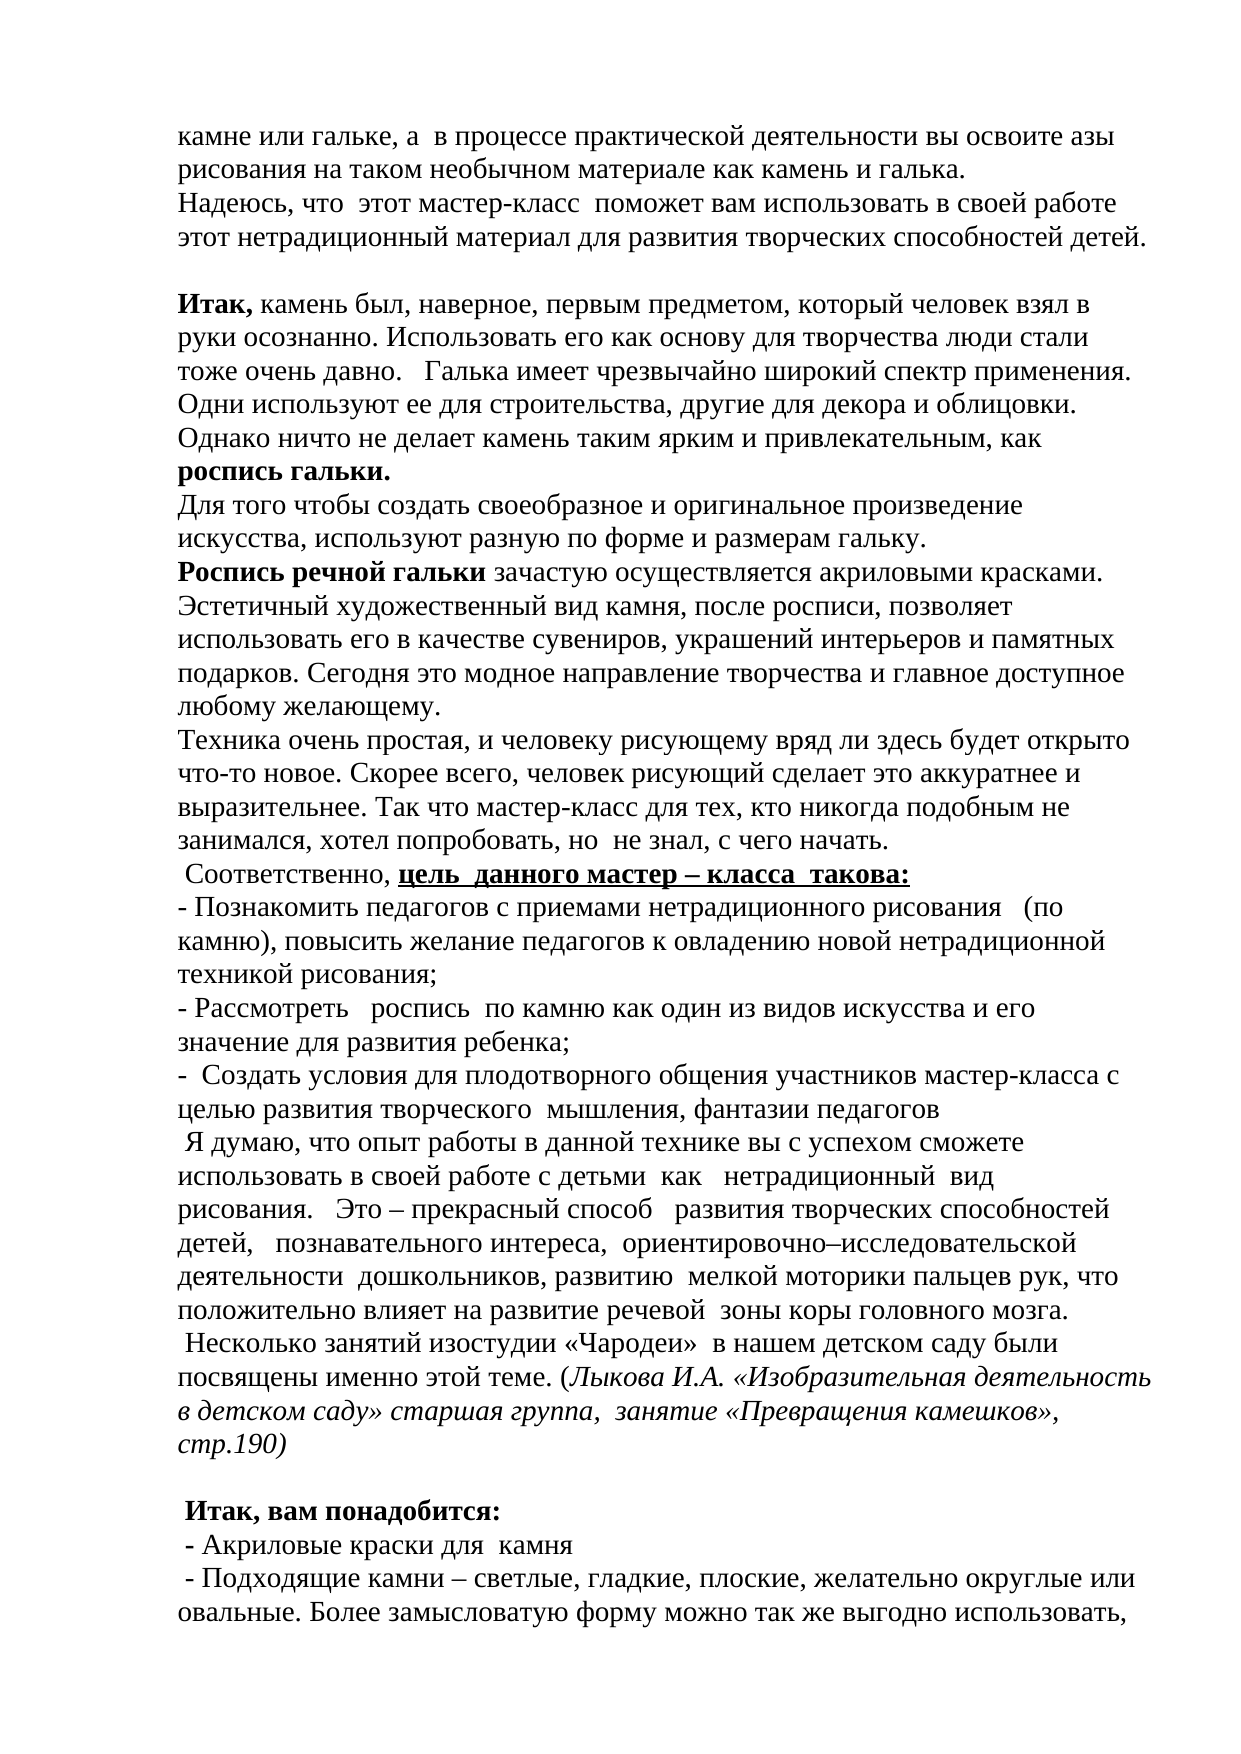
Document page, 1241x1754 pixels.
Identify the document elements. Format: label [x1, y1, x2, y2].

text [177, 118, 1152, 1627]
